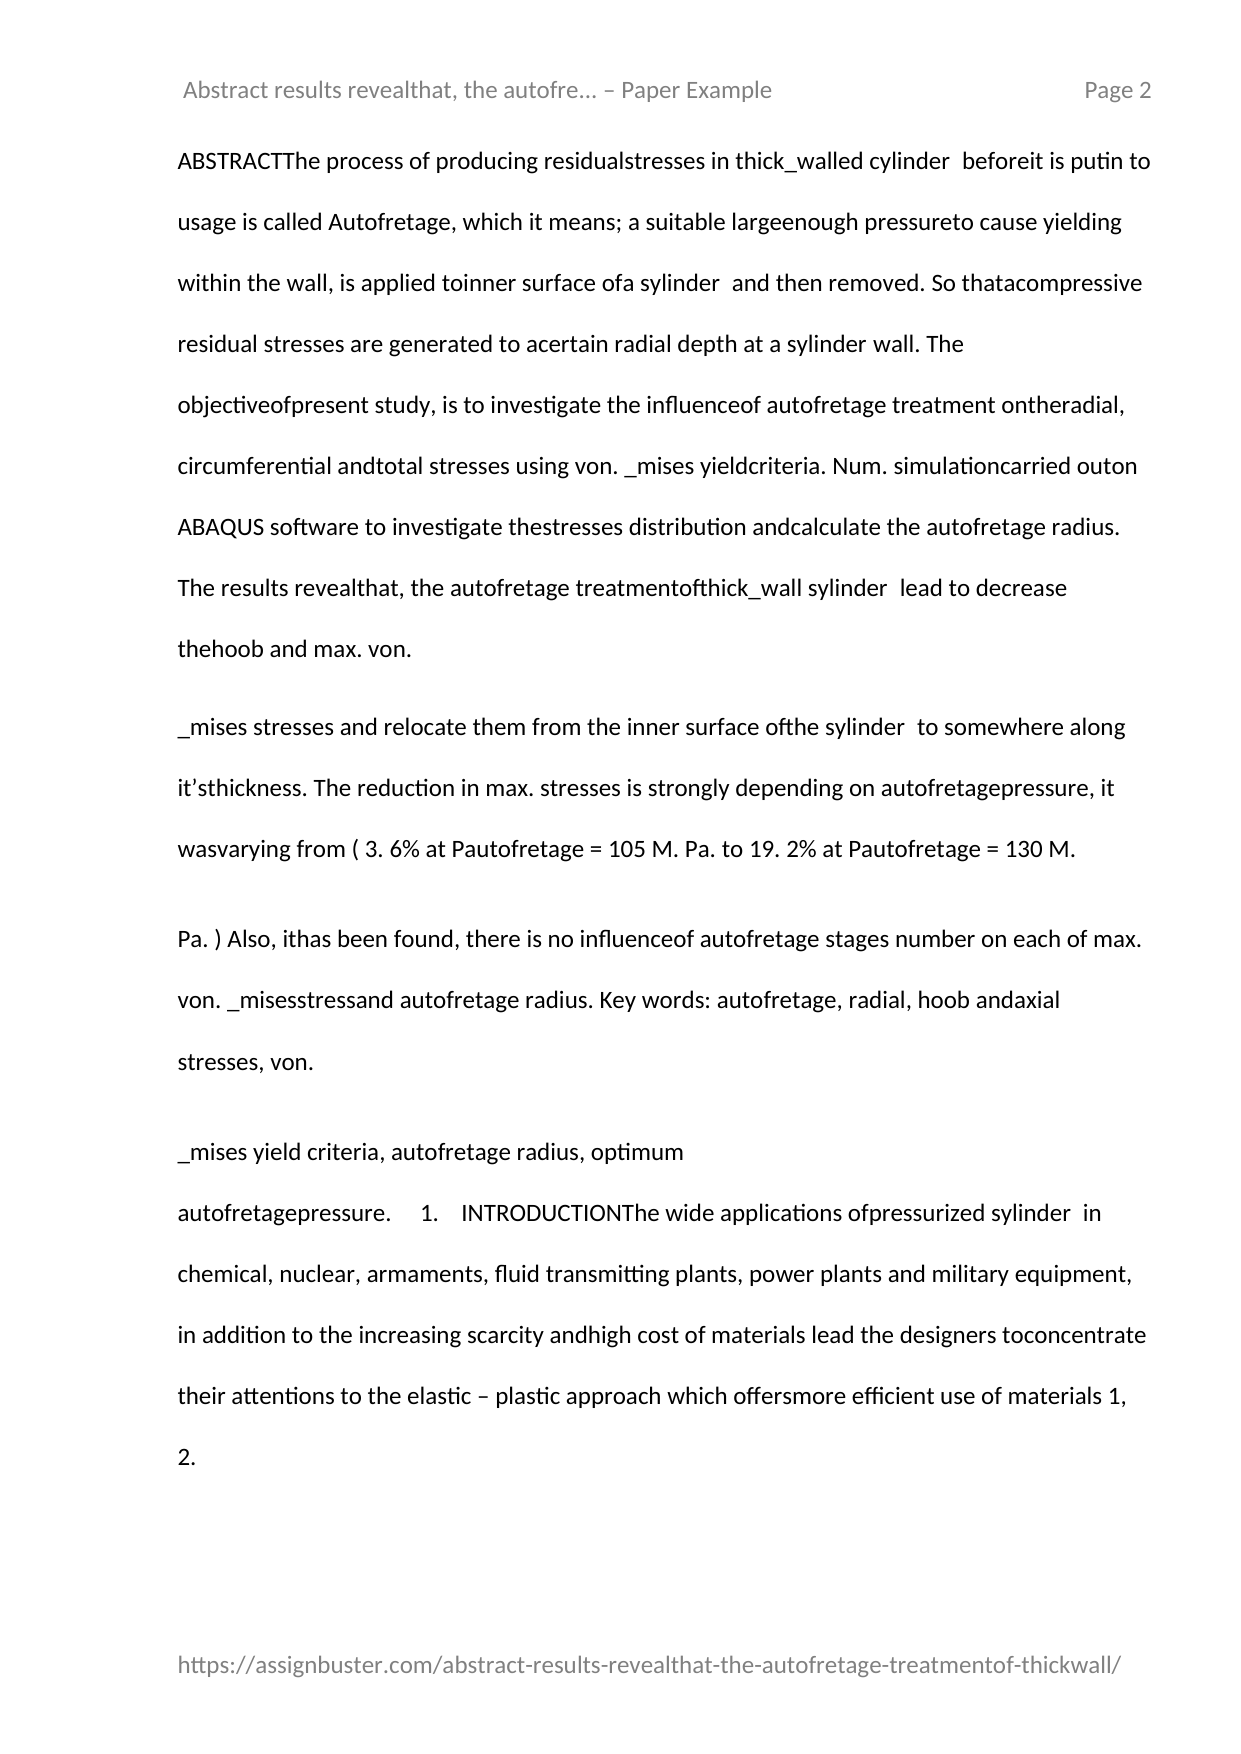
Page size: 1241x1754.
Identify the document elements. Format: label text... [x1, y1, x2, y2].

text ABSTRACTThe process of producing residualstresses in thick_walled cylinder beforeit is putin to usage is called Autofretage, which it means; a suitable largeenough pressureto cause yielding within the wall, is applied toinner surface ofa sylinder and then removed. So thatacompressive residual stresses are generated to acertain radial depth at a sylinder wall. The objectiveofpresent study, is to investigate the influenceof autofretage treatment ontheradial, circumferential andtotal stresses using von. _mises yieldcriteria. Num. simulationcarried outon ABAQUS software to investigate thestresses distribution andcalculate the autofretage radius. The results revealthat, the autofretage treatmentofthick_wall sylinder lead to decrease thehoob and max. von. [177, 145, 1152, 664]
text Pa. ) Also, ithas been found, there is no influenceof autofretage stages number on each of max. von. _misesstressand autofretage radius. Key words: autofretage, radial, hoob andaxial stresses, von. [177, 924, 1152, 1076]
text _mises stresses and relocate them from the inner surface ofthe sylinder to somewhere along it’sthickness. The reduction in max. stresses is strongly depending on autofretagepressure, it wasvarying from ( 3. 6% at Pautofretage = 105 M. Pa. to 19. 2% at Pautofretage = 130 M. [177, 711, 1152, 864]
text _mises yield criteria, autofretage radius, optimum autofretagepressure. 1. INTRODUCTIONThe wide applications ofpressurized sylinder in chemical, nuclear, armaments, fluid transmitting plants, power plants and military equipment, in addition to the increasing scarcity andhigh cost of materials lead the designers toconcentrate their attentions to the elastic – plastic approach which offersmore efficient use of materials 1, 2. [177, 1136, 1152, 1472]
